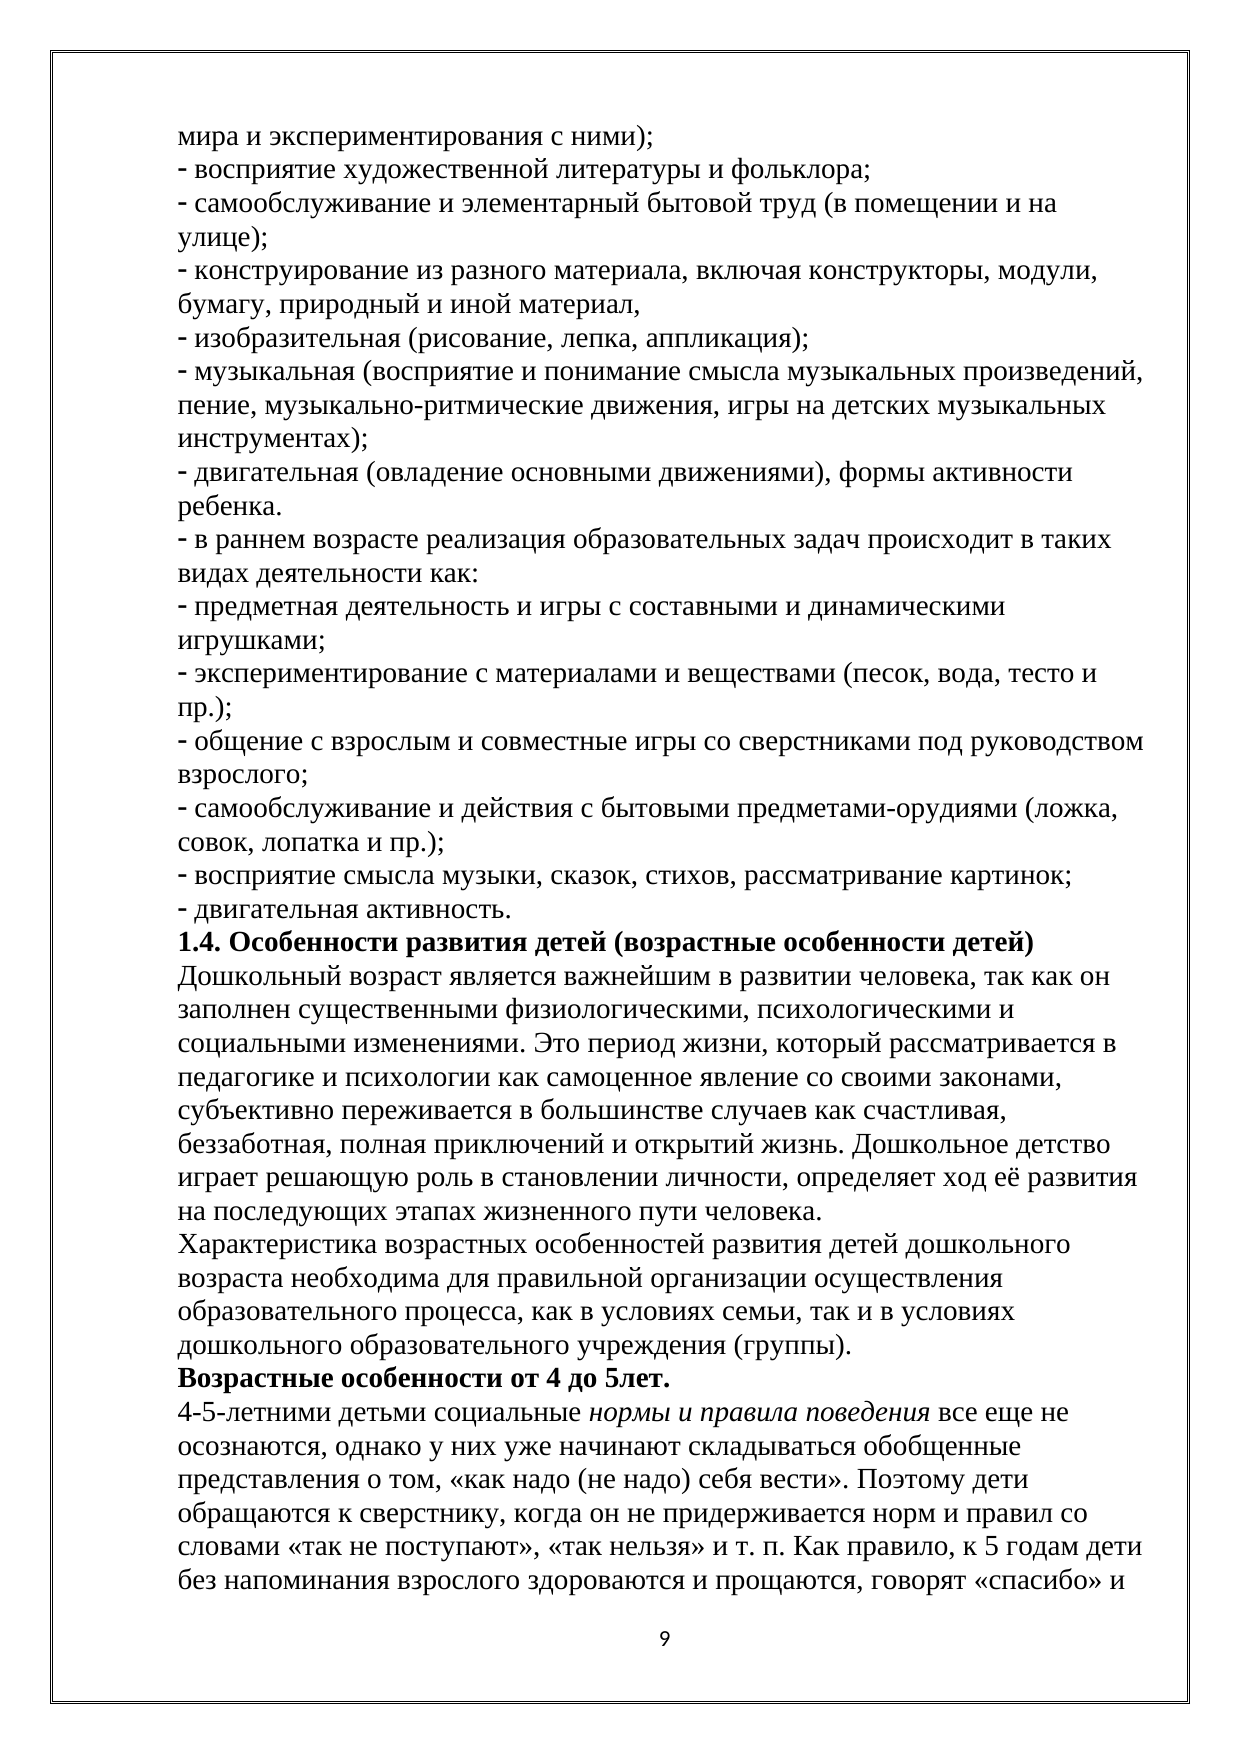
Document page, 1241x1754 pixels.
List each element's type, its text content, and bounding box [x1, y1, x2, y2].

text 1.4. Особенности развития детей (возрастные особенности детей) [177, 924, 1152, 958]
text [177, 118, 1152, 924]
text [177, 1394, 1152, 1595]
text Характеристика возрастных особенностей развития детей дошкольного возраста необходима для правильной организации осуществления образовательного процесса, как в условиях семьи, так и в условиях дошкольного образовательного учреждения (группы). Возрастные особенности от 4 до 5лет. [177, 1226, 1152, 1394]
text Дошкольный возраст является важнейшим в развитии человека, так как он заполнен существенными физиологическими, психологическими и социальными изменениями. Это период жизни, который рассматривается в педагогике и психологии как самоценное явление со своими законами, субъективно переживается в большинстве случаев как счастливая, беззаботная, полная приключений и открытий жизнь. Дошкольное детство играет решающую роль в становлении личности, определяет ход её развития на последующих этапах жизненного пути человека. [177, 958, 1152, 1226]
